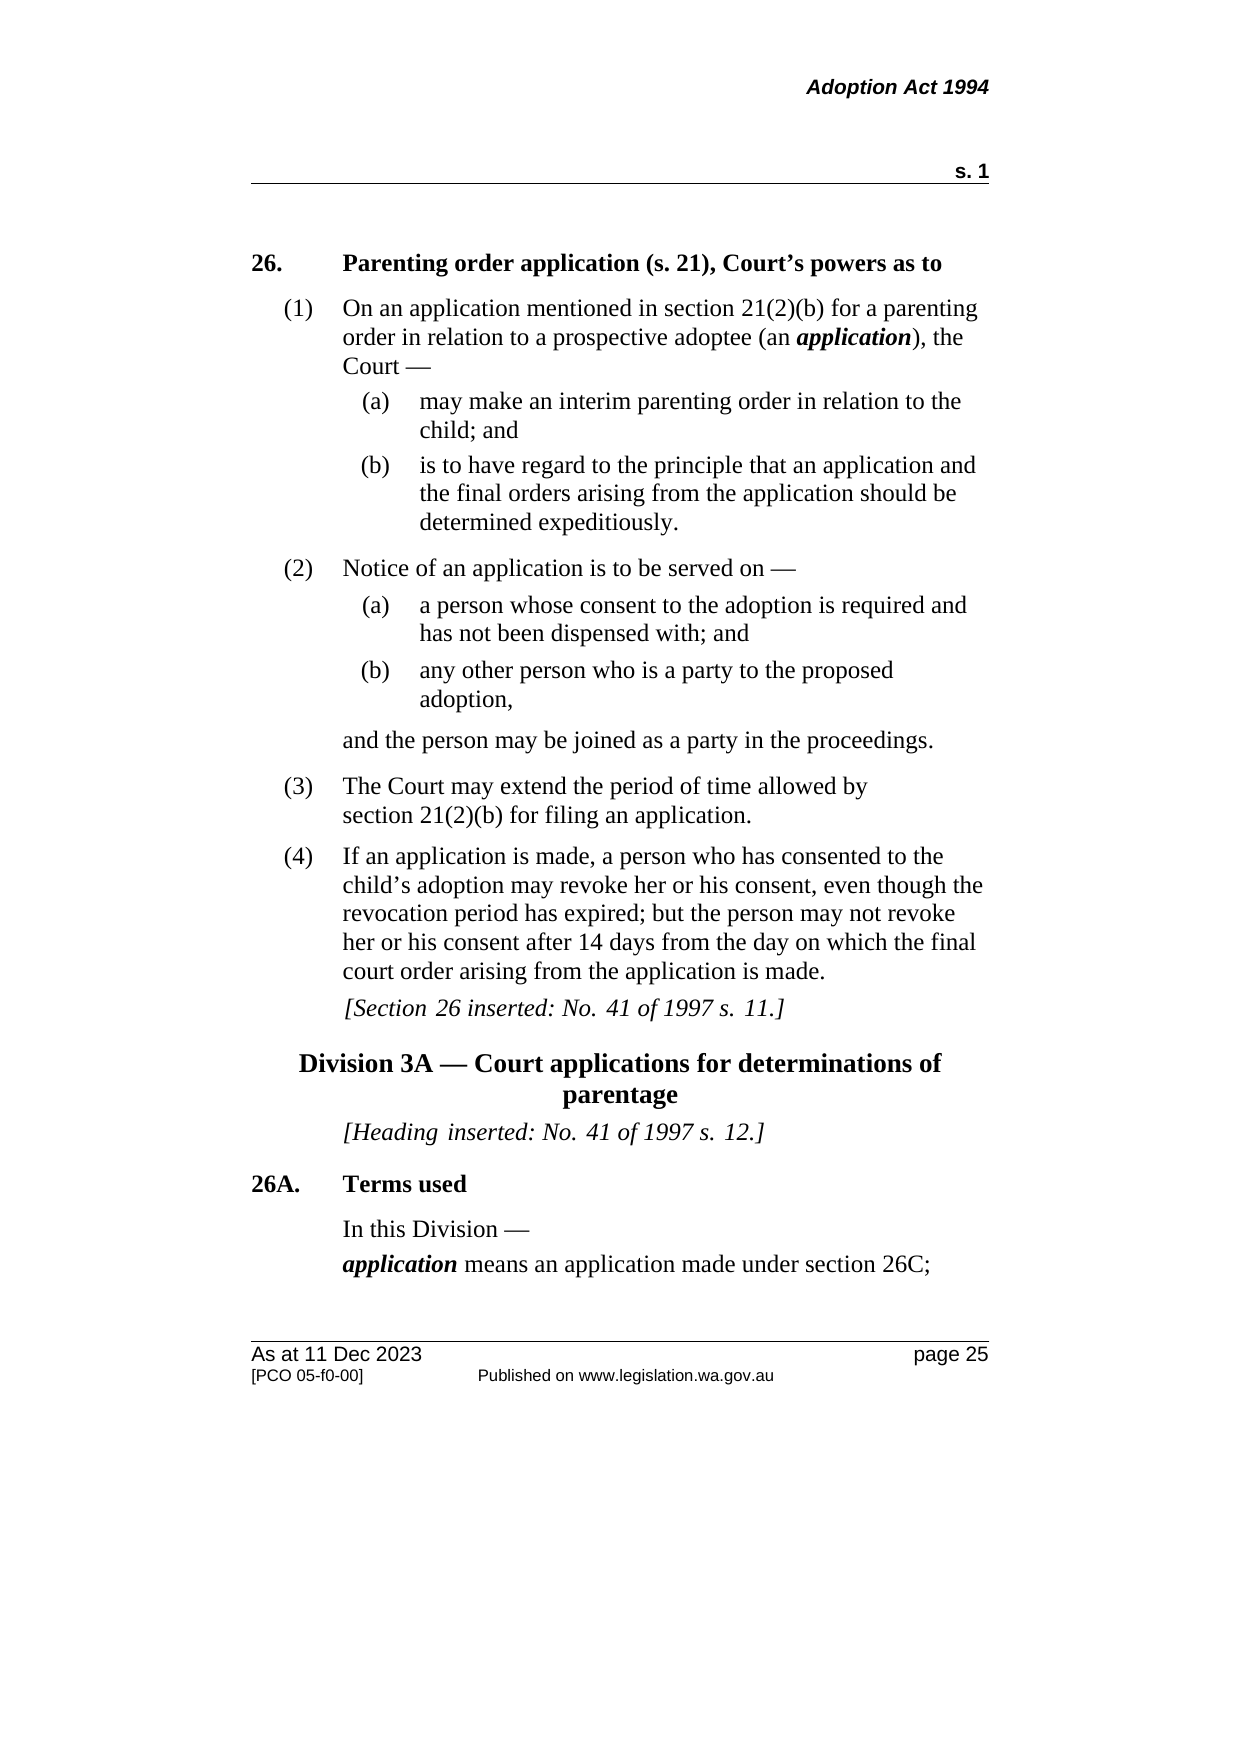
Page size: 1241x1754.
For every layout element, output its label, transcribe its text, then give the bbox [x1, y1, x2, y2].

text In this Division — [251, 1214, 989, 1243]
text (2) Notice of an application is to be served on — [251, 553, 989, 581]
text (a) a person whose consent to the adoption is required and has not been dispensed with; and [251, 590, 989, 647]
text and the person may be joined as a party in the proceedings. [251, 726, 989, 754]
subtitle [Heading inserted: No. 41 of 1997 s. 12.] [251, 1117, 989, 1146]
text (b) any other person who is a party to the proposed adoption, [251, 656, 989, 713]
subtitle 26A. Terms used [251, 1169, 989, 1198]
text (3) The Court may extend the period of time allowed by section 21(2)(b) for filing an application. [251, 771, 989, 828]
text [Section 26 inserted: No. 41 of 1997 s. 11.] [251, 993, 989, 1022]
subtitle 26. Parenting order application (s. 21), Court’s powers as to [251, 248, 989, 277]
text (a) may make an interim parenting order in relation to the child; and [251, 386, 989, 443]
text (4) If an application is made, a person who has consented to the child’s adoption may revoke her or his consent, even though the revocation period has expired; but the person may not revoke her or his consent after 14 days from the day on which the final court order arising from the application is made. [251, 841, 989, 985]
text (b) is to have regard to the principle that an application and the final orders arising from the application should be determined expeditiously. [251, 450, 989, 536]
text (1) On an application mentioned in section 21(2)(b) for a parenting order in relation to a prospective adoptee (an application), the Court — [251, 293, 989, 380]
subtitle Division 3A — Court applications for determinations of parentage [251, 1047, 989, 1109]
text application means an application made under section 26C; [251, 1249, 989, 1278]
